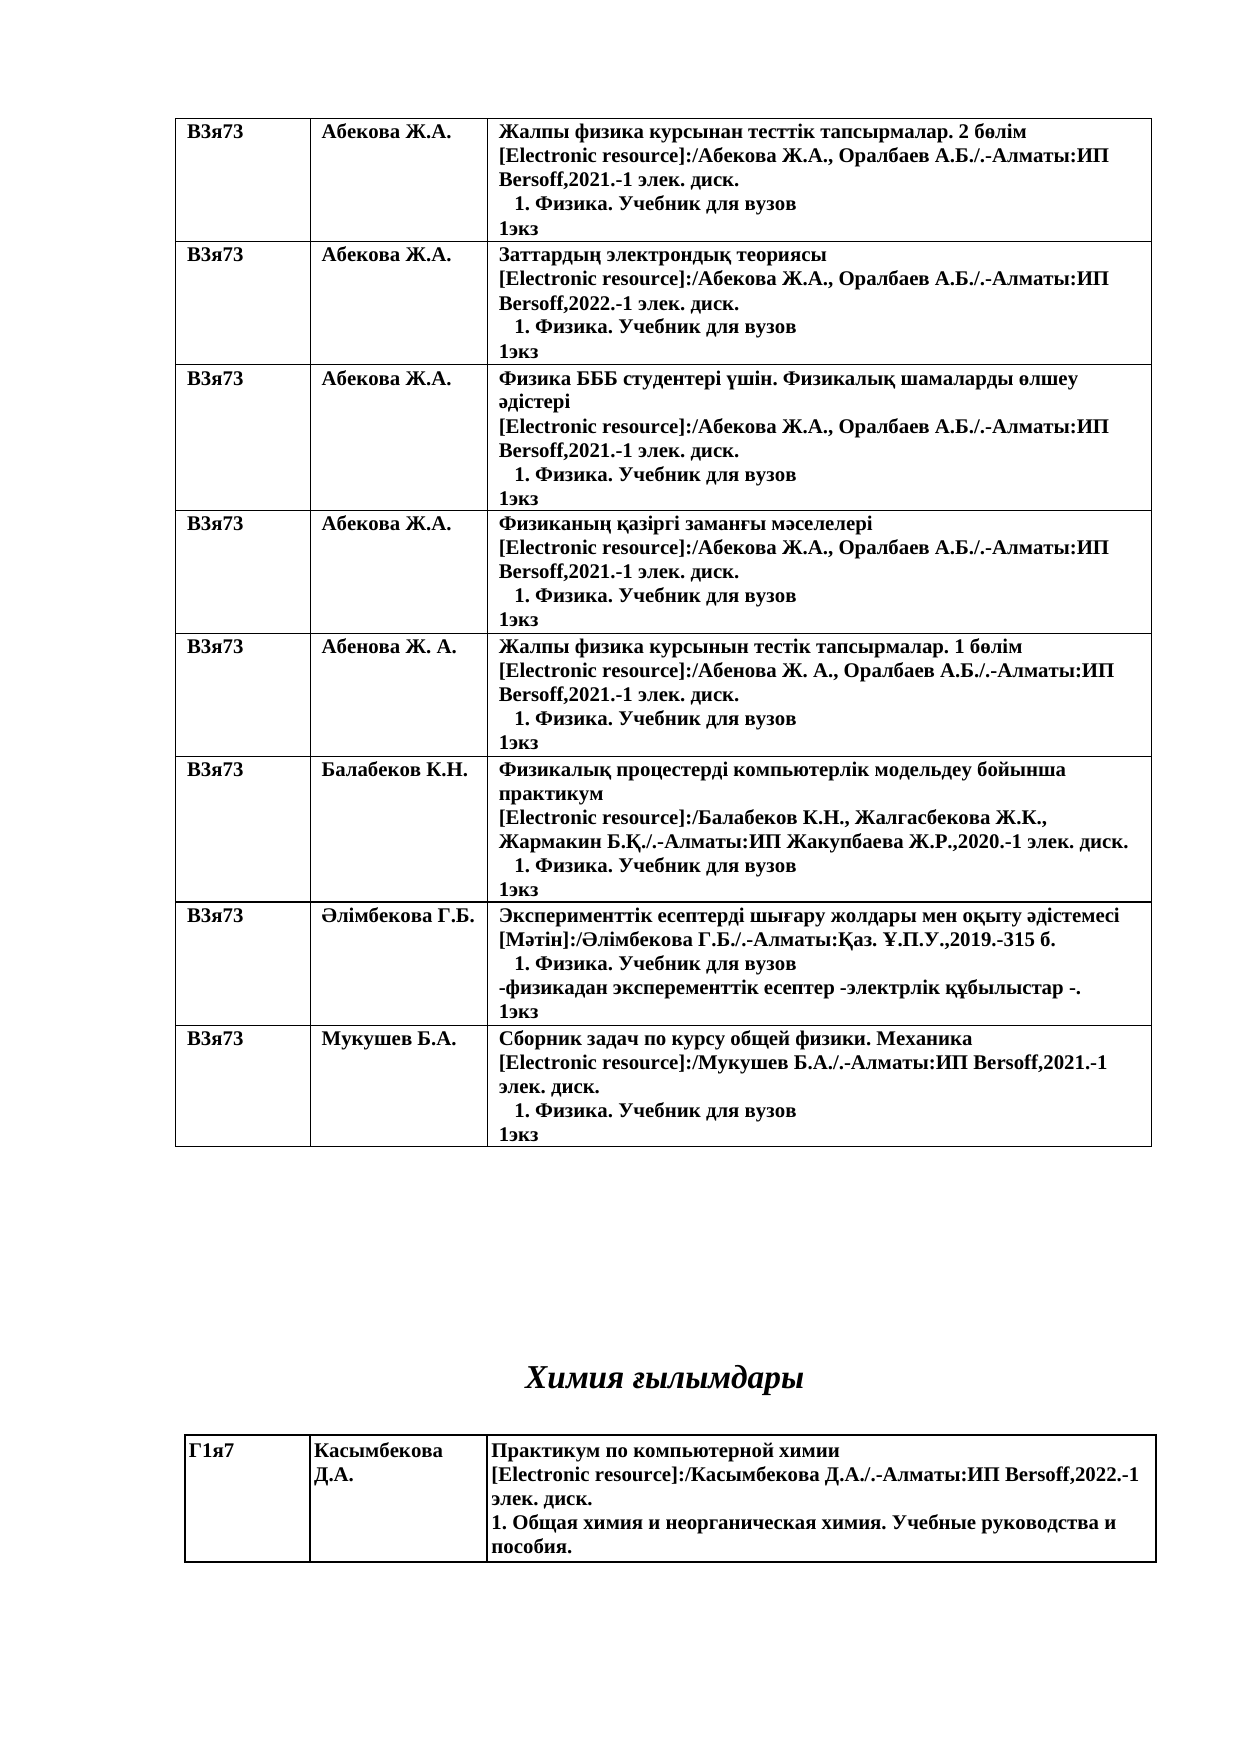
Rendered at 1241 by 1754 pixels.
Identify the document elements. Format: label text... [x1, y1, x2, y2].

table_cell Абекова Ж.А. [311, 242, 487, 364]
table_cell В3я73 [176, 757, 310, 901]
table_cell В3я73 [176, 634, 310, 756]
table_cell Балабеков К.Н. [311, 757, 487, 901]
table_cell Абекова Ж.А. [311, 511, 487, 633]
table_cell Физикалық процестерді компьютерлік модельдеу бойынша практикум [Electronic resource]:/Балабеков К.Н., Жалгасбекова Ж.К., Жармакин Б.Қ./.-Алматы:ИП Жакупбаева Ж.Р.,2020.-1 элек. диск. 1. Физика. Учебник для вузов 1экз [488, 757, 1151, 901]
table_cell Абекова Ж.А. [311, 119, 487, 241]
table_header Касымбекова Д.А. [311, 1436, 486, 1561]
table_cell Жалпы физика курсынын тестік тапсырмалар. 1 бөлім [Electronic resource]:/Абенова Ж. А., Оралбаев А.Б./.-Алматы:ИП Bersoff,2021.-1 элек. диск. 1. Физика. Учебник для вузов 1экз [488, 634, 1151, 756]
table_cell Сборник задач по курсу общей физики. Механика [Electronic resource]:/Мукушев Б.А./.-Алматы:ИП Bersoff,2021.-1 элек. диск. 1. Физика. Учебник для вузов 1экз [488, 1026, 1151, 1146]
table_cell Мукушев Б.А. [311, 1026, 487, 1146]
table_cell Әлімбекова Г.Б. [311, 903, 487, 1024]
table_cell В3я73 [176, 119, 310, 241]
table_cell Эксперименттік есептерді шығару жолдары мен оқыту әдістемесі [Мәтін]:/Әлімбекова Г.Б./.-Алматы:Қаз. Ұ.П.У.,2019.-315 б. 1. Физика. Учебник для вузов -физикадан эксперементтік есептер -электрлік құбылыстар -. 1экз [488, 903, 1151, 1024]
table_cell В3я73 [176, 903, 310, 1024]
table_cell В3я73 [176, 511, 310, 633]
table_cell Физиканың қазіргі заманғы мәселелері [Electronic resource]:/Абекова Ж.А., Оралбаев А.Б./.-Алматы:ИП Bersoff,2021.-1 элек. диск. 1. Физика. Учебник для вузов 1экз [488, 511, 1151, 633]
table_header [177, 1434, 184, 1561]
table_cell Абекова Ж.А. [311, 365, 487, 510]
table_cell В3я73 [176, 242, 310, 364]
table_cell Заттардың электрондық теориясы [Electronic resource]:/Абекова Ж.А., Оралбаев А.Б./.-Алматы:ИП Bersoff,2022.-1 элек. диск. 1. Физика. Учебник для вузов 1экз [488, 242, 1151, 364]
text Химия ғылымдары [177, 1357, 1152, 1396]
table_cell Жалпы физика курсынан тесттік тапсырмалар. 2 бөлім [Electronic resource]:/Абекова Ж.А., Оралбаев А.Б./.-Алматы:ИП Bersoff,2021.-1 элек. диск. 1. Физика. Учебник для вузов 1экз [488, 119, 1151, 241]
table_cell В3я73 [176, 1026, 310, 1146]
table_header Г1я7 [186, 1436, 309, 1561]
table_cell В3я73 [176, 365, 310, 510]
table_cell Абенова Ж. А. [311, 634, 487, 756]
table_header Практикум по компьютерной химии [Electronic resource]:/Касымбекова Д.А./.-Алматы:ИП Bersoff,2022.-1 элек. диск. 1. Общая химия и неорганическая химия. Учебные руководства и пособия. 1экз [488, 1436, 1155, 1561]
table_cell Физика БББ студентері үшін. Физикалық шамаларды өлшеу әдістері [Electronic resource]:/Абекова Ж.А., Оралбаев А.Б./.-Алматы:ИП Bersoff,2021.-1 элек. диск. 1. Физика. Учебник для вузов 1экз [488, 365, 1151, 510]
